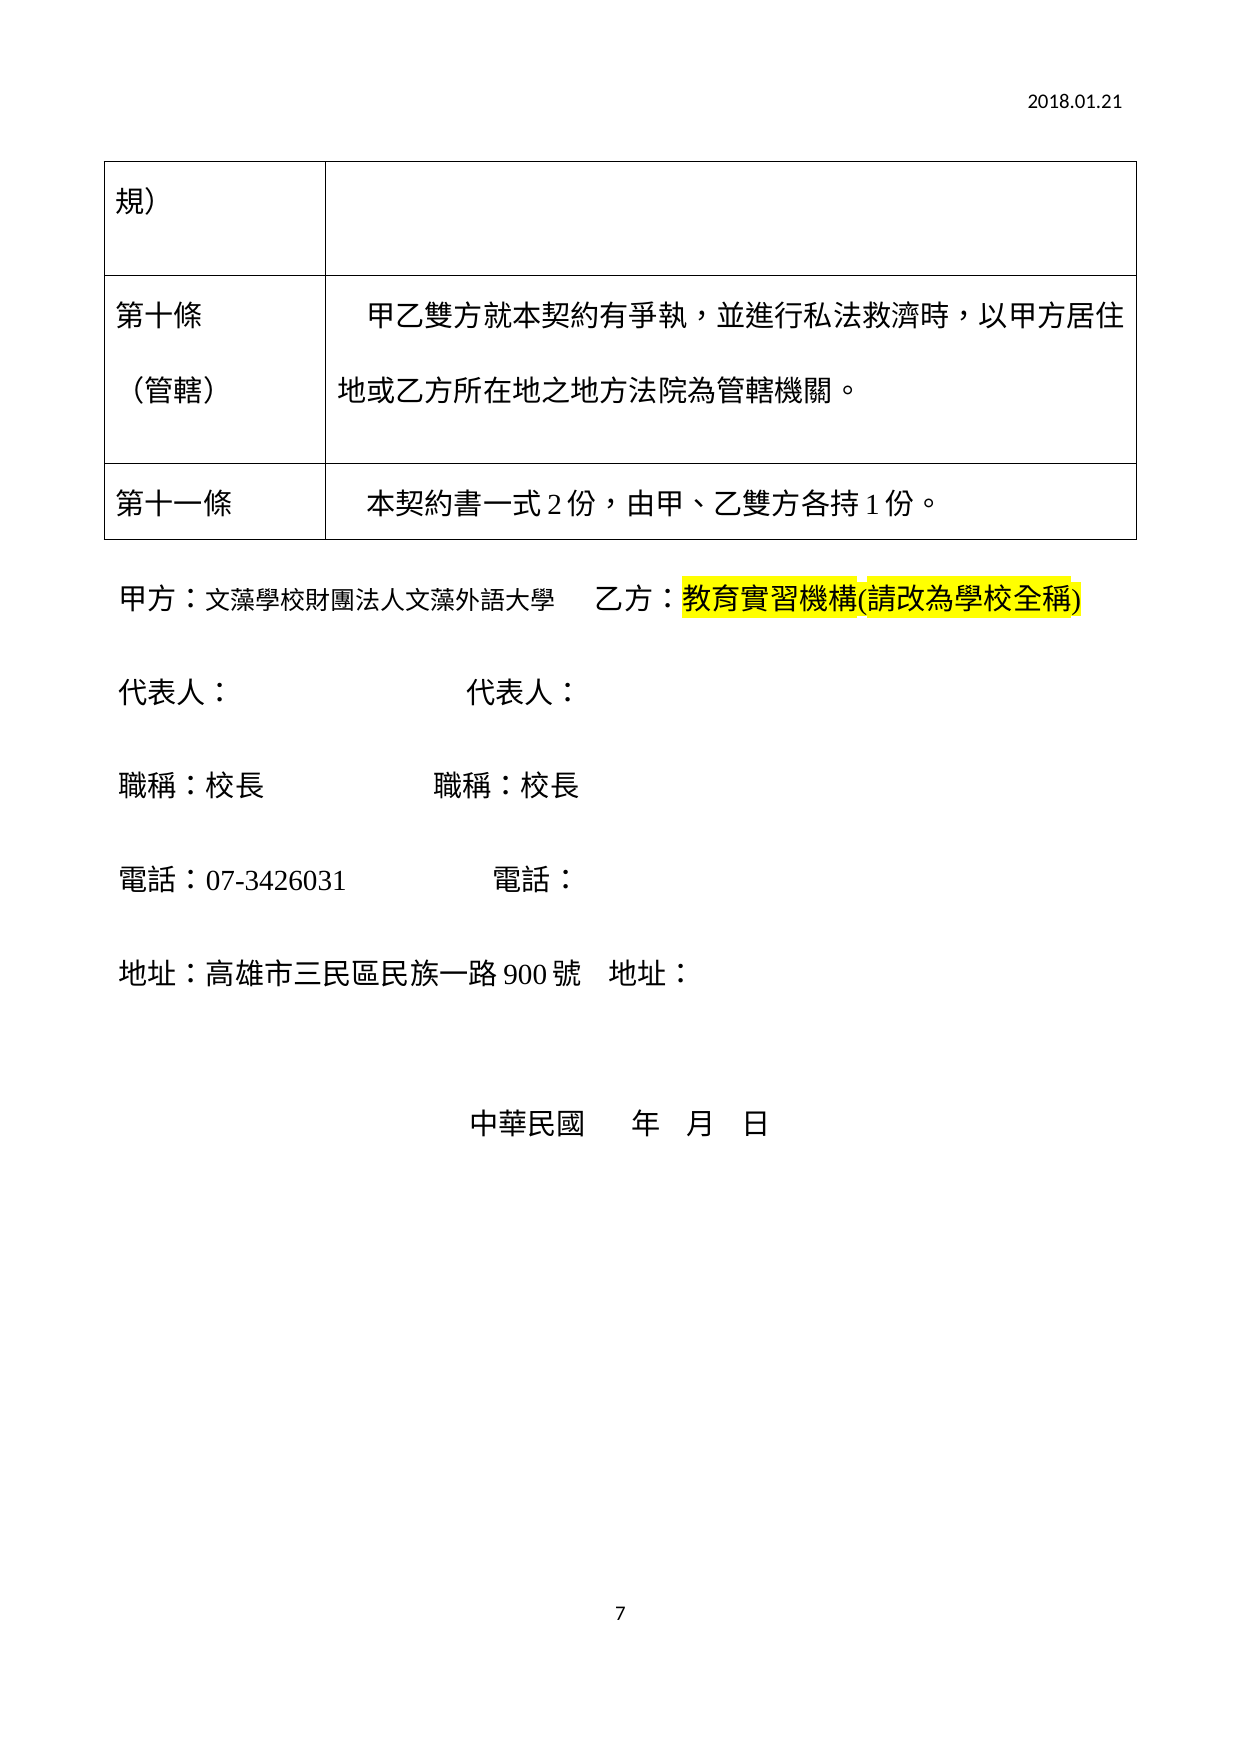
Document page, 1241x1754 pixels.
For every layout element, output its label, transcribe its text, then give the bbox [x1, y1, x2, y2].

table_cell 本契約書一式2份，由甲、乙雙方各持1份。 [326, 464, 1136, 539]
table_cell 甲乙雙方就本契約有爭執，並進行私法救濟時，以甲方居住地或乙方所在地之地方法院為管轄機關。 [326, 276, 1136, 463]
text 職稱：校長 職稱：校長 [118, 747, 1122, 822]
table_cell 第九條 （未盡及未定事項之適用法規） [105, 162, 325, 275]
text 代表人： 代表人： [118, 653, 1122, 728]
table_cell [326, 162, 1136, 275]
text 中華民國 年 月 日 [118, 1084, 1122, 1159]
table_cell 第十一條 [105, 464, 325, 539]
text 地址：高雄市三民區民族一路900號 地址： [118, 934, 1122, 1009]
text 電話：07-3426031 電話： [118, 840, 1122, 915]
text 甲方：文藻學校財團法人文藻外語大學 乙方：教育實習機構(請改為學校全稱) [118, 559, 1122, 634]
table_cell 第十條 （管轄） [105, 276, 325, 463]
